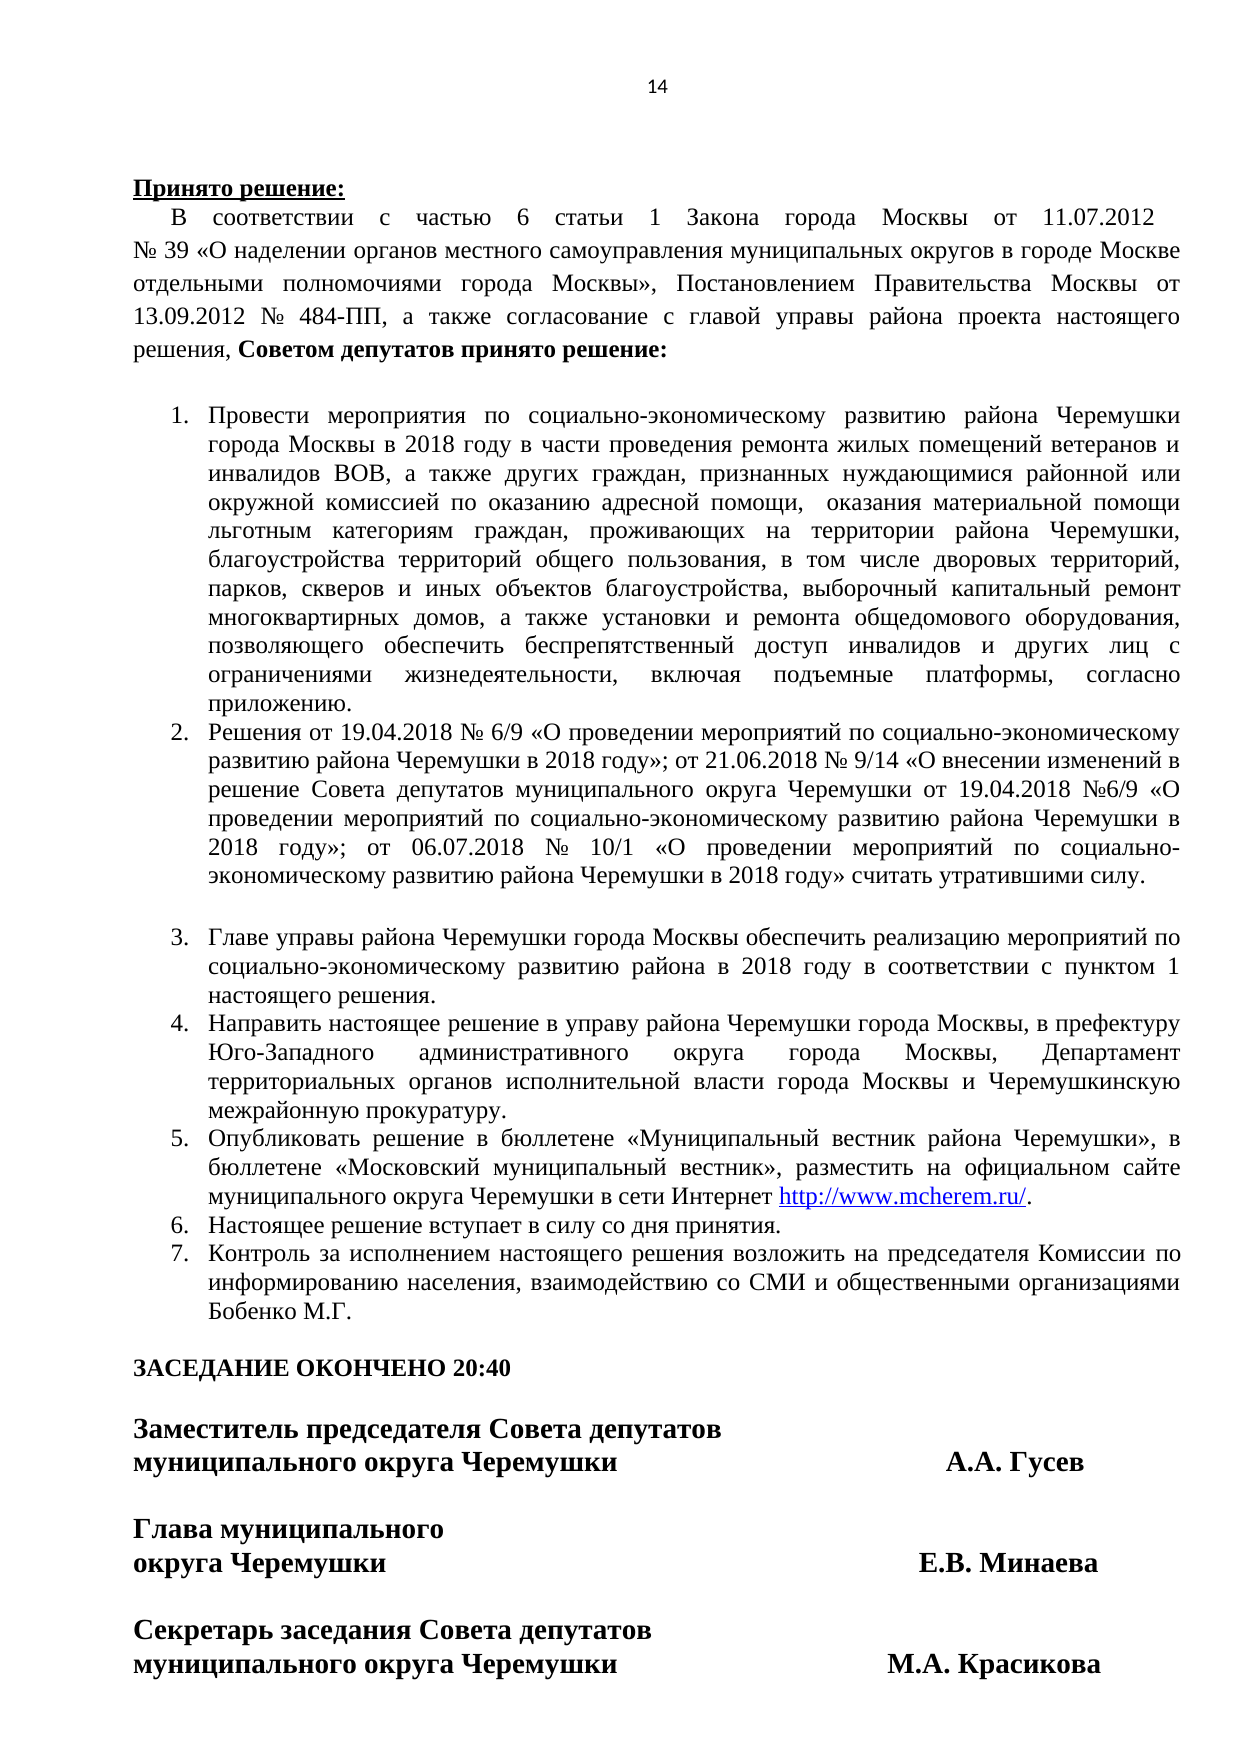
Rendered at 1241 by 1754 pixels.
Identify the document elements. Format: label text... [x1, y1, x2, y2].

list Провести мероприятия по социально-экономическому развитию района Черемушки города Москвы в 2018 году в части проведения ремонта жилых помещений ветеранов и инвалидов ВОВ, а также других граждан, признанных нуждающимися районной или окружной комиссией по оказанию адресной помощи, оказания материальной помощи льготным категориям граждан, проживающих на территории района Черемушки, благоустройства территорий общего пользования, в том числе дворовых территорий, парков, скверов и иных объектов благоустройства, выборочный капитальный ремонт многоквартирных домов, а также установки и ремонта общедомового оборудования, позволяющего обеспечить беспрепятственный доступ инвалидов и других лиц с ограничениями жизнедеятельности, включая подъемные платформы, согласно приложению. [170, 400, 1181, 717]
text В соответствии с частью 6 статьи 1 Закона города Москвы от 11.07.2012 № 39 «О наделении органов местного самоуправления муниципальных округов в городе Москве отдельными полномочиями города Москвы», Постановлением Правительства Москвы от 13.09.2012 № 484-ПП, а также согласование с главой управы района проекта настоящего решения, Советом депутатов принято решение: [133, 202, 1181, 363]
text Принято решение: [133, 173, 1181, 202]
list Главе управы района Черемушки города Москвы обеспечить реализацию мероприятий по социально-экономическому развитию района в 2018 году в соответствии с пунктом 1 настоящего решения. [170, 922, 1181, 1008]
list Опубликовать решение в бюллетене «Муниципальный вестник района Черемушки», в бюллетене «Московский муниципальный вестник», разместить на официальном сайте муниципального округа Черемушки в сети Интернет http://www.mcherem.ru/. [170, 1123, 1181, 1210]
text муниципального округа Черемушки А.А. Гусев [133, 1444, 1181, 1478]
text округа Черемушки Е.В. Минаева [133, 1545, 1181, 1579]
list Направить настоящее решение в управу района Черемушки города Москвы, в префектуру Юго-Западного административного округа города Москвы, Департамент территориальных органов исполнительной власти города Москвы и Черемушкинскую межрайонную прокуратуру. [170, 1008, 1181, 1123]
text ЗАСЕДАНИЕ ОКОНЧЕНО 20:40 [133, 1353, 1181, 1382]
text Глава муниципального [133, 1512, 1181, 1545]
text муниципального округа Черемушки М.А. Красикова [133, 1646, 1181, 1679]
list Решения от 19.04.2018 № 6/9 «О проведении мероприятий по социально-экономическому развитию района Черемушки в 2018 году»; от 21.06.2018 № 9/14 «О внесении изменений в решение Совета депутатов муниципального округа Черемушки от 19.04.2018 №6/9 «О проведении мероприятий по социально-экономическому развитию района Черемушки в 2018 году»; от 06.07.2018 № 10/1 «О проведении мероприятий по социально-экономическому развитию района Черемушки в 2018 году» считать утратившими силу. [170, 717, 1181, 889]
list Настоящее решение вступает в силу со дня принятия. [170, 1210, 1181, 1238]
text Заместитель председателя Совета депутатов [133, 1411, 1181, 1444]
text Секретарь заседания Совета депутатов [133, 1612, 1181, 1646]
list Контроль за исполнением настоящего решения возложить на председателя Комиссии по информированию населения, взаимодействию со СМИ и общественными организациями Бобенко М.Г. [170, 1238, 1181, 1325]
